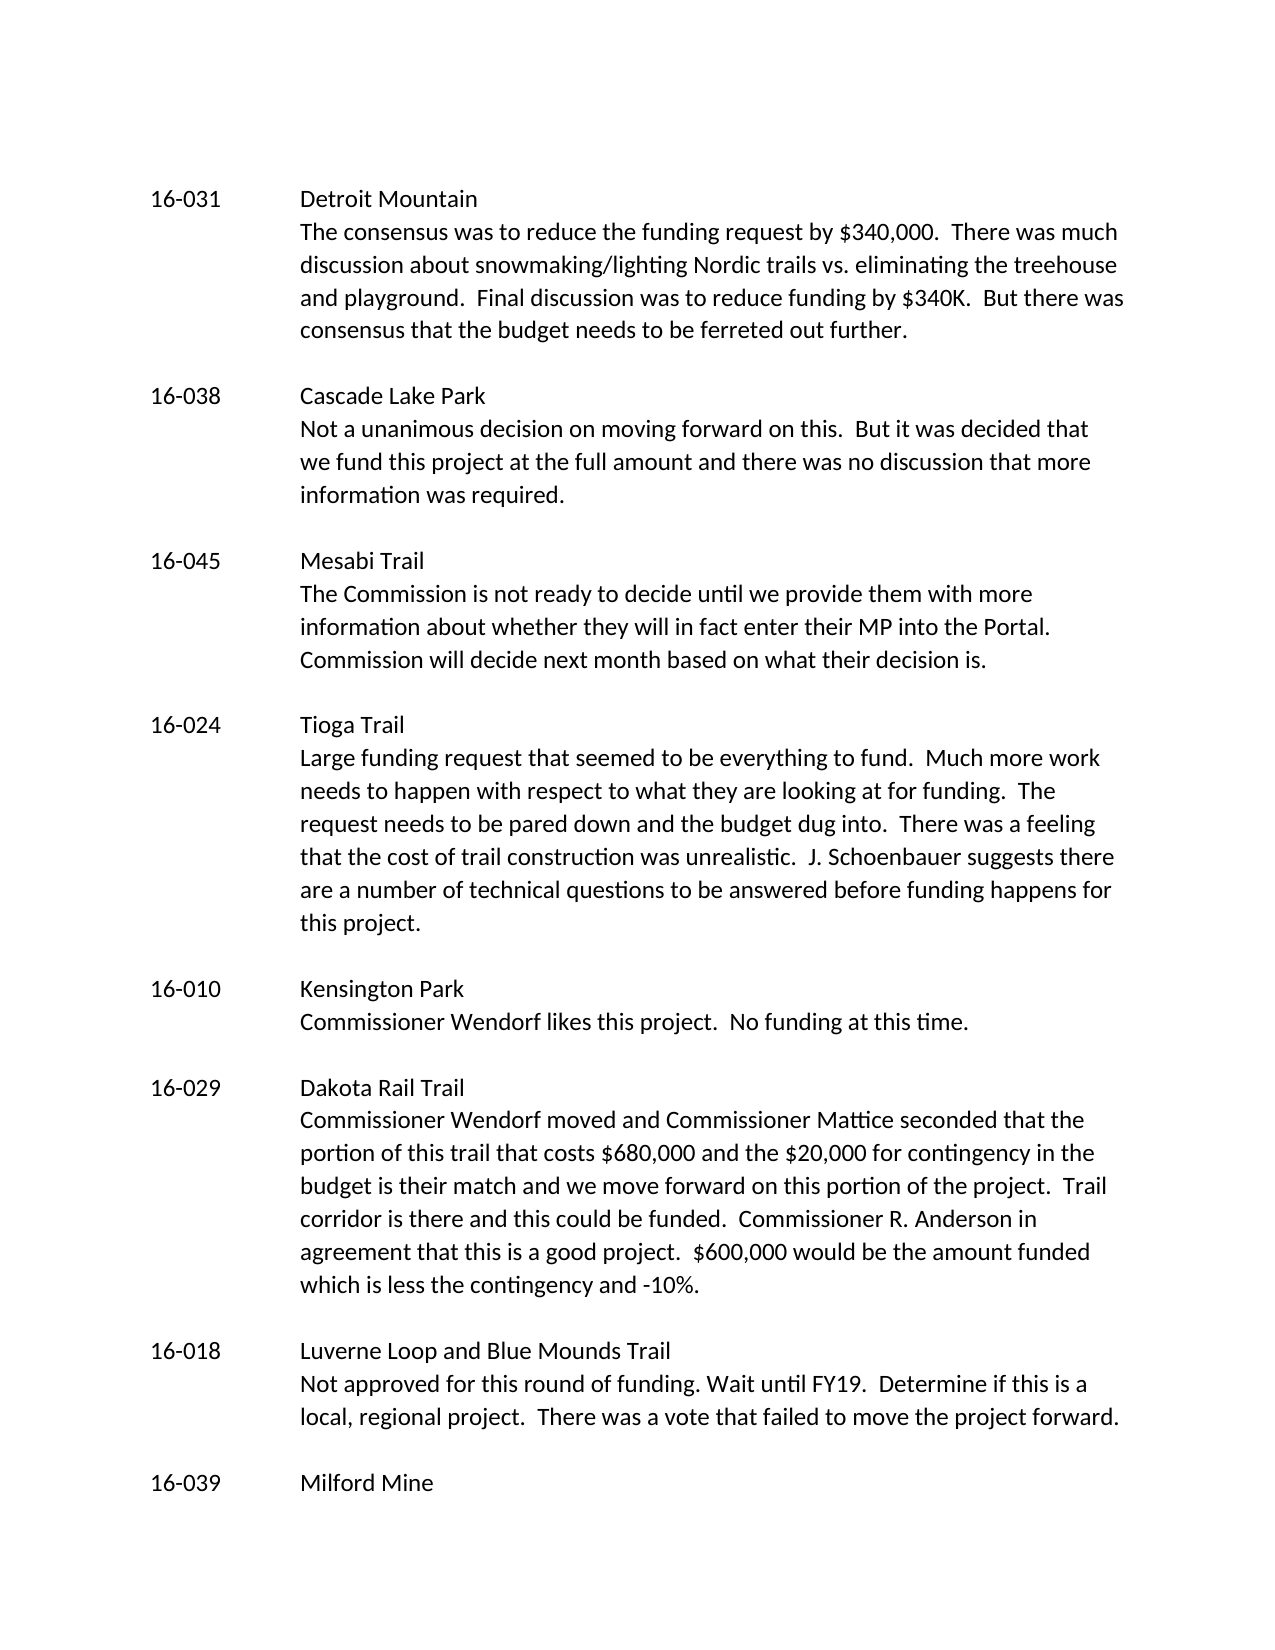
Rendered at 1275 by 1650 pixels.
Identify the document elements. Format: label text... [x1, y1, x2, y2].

text 16-024 Tioga Trail [150, 709, 1125, 740]
text Not approved for this round of funding. Wait until FY19. Determine if this is a local, regional project. There was a vote that failed to move the project forward. [300, 1368, 1125, 1431]
text 16-038 Cascade Lake Park [150, 380, 1125, 411]
text 16-039 Milford Mine [150, 1467, 1125, 1497]
text discussion about snowmaking/lighting Nordic trails vs. eliminating the treehouse and playground. Final discussion was to reduce funding by $340K. But there was consensus that the budget needs to be ferreted out further. [300, 249, 1125, 345]
text 16-045 Mesabi Trail [150, 545, 1125, 576]
text Commissioner Wendorf likes this project. No funding at this time. [150, 1006, 1125, 1036]
text Commissioner Wendorf moved and Commissioner Mattice seconded that the portion of this trail that costs $680,000 and the $20,000 for contingency in the budget is their match and we move forward on this portion of the project. Trail corridor is there and this could be funded. Commissioner R. Anderson in agreement that this is a good project. $600,000 would be the amount funded which is less the contingency and -10%. [300, 1104, 1125, 1300]
text Not a unanimous decision on moving forward on this. But it was decided that we fund this project at the full amount and there was no discussion that more information was required. [300, 413, 1125, 510]
text 16-018 Luverne Loop and Blue Mounds Trail [150, 1335, 1125, 1366]
text 16-029 Dakota Rail Trail [150, 1072, 1125, 1102]
text The Commission is not ready to decide until we provide them with more information about whether they will in fact enter their MP into the Portal. Commission will decide next month based on what their decision is. [300, 578, 1125, 674]
text 16-010 Kensington Park [150, 973, 1125, 1003]
text 16-031 Detroit Mountain [150, 183, 1125, 213]
text Large funding request that seemed to be everything to fund. Much more work needs to happen with respect to what they are looking at for funding. The request needs to be pared down and the budget dug into. There was a feeling that the cost of trail construction was unrealistic. J. Schoenbauer suggests there are a number of technical questions to be answered before funding happens for this project. [300, 742, 1125, 938]
text The consensus was to reduce the funding request by $340,000. There was much [150, 216, 1125, 246]
